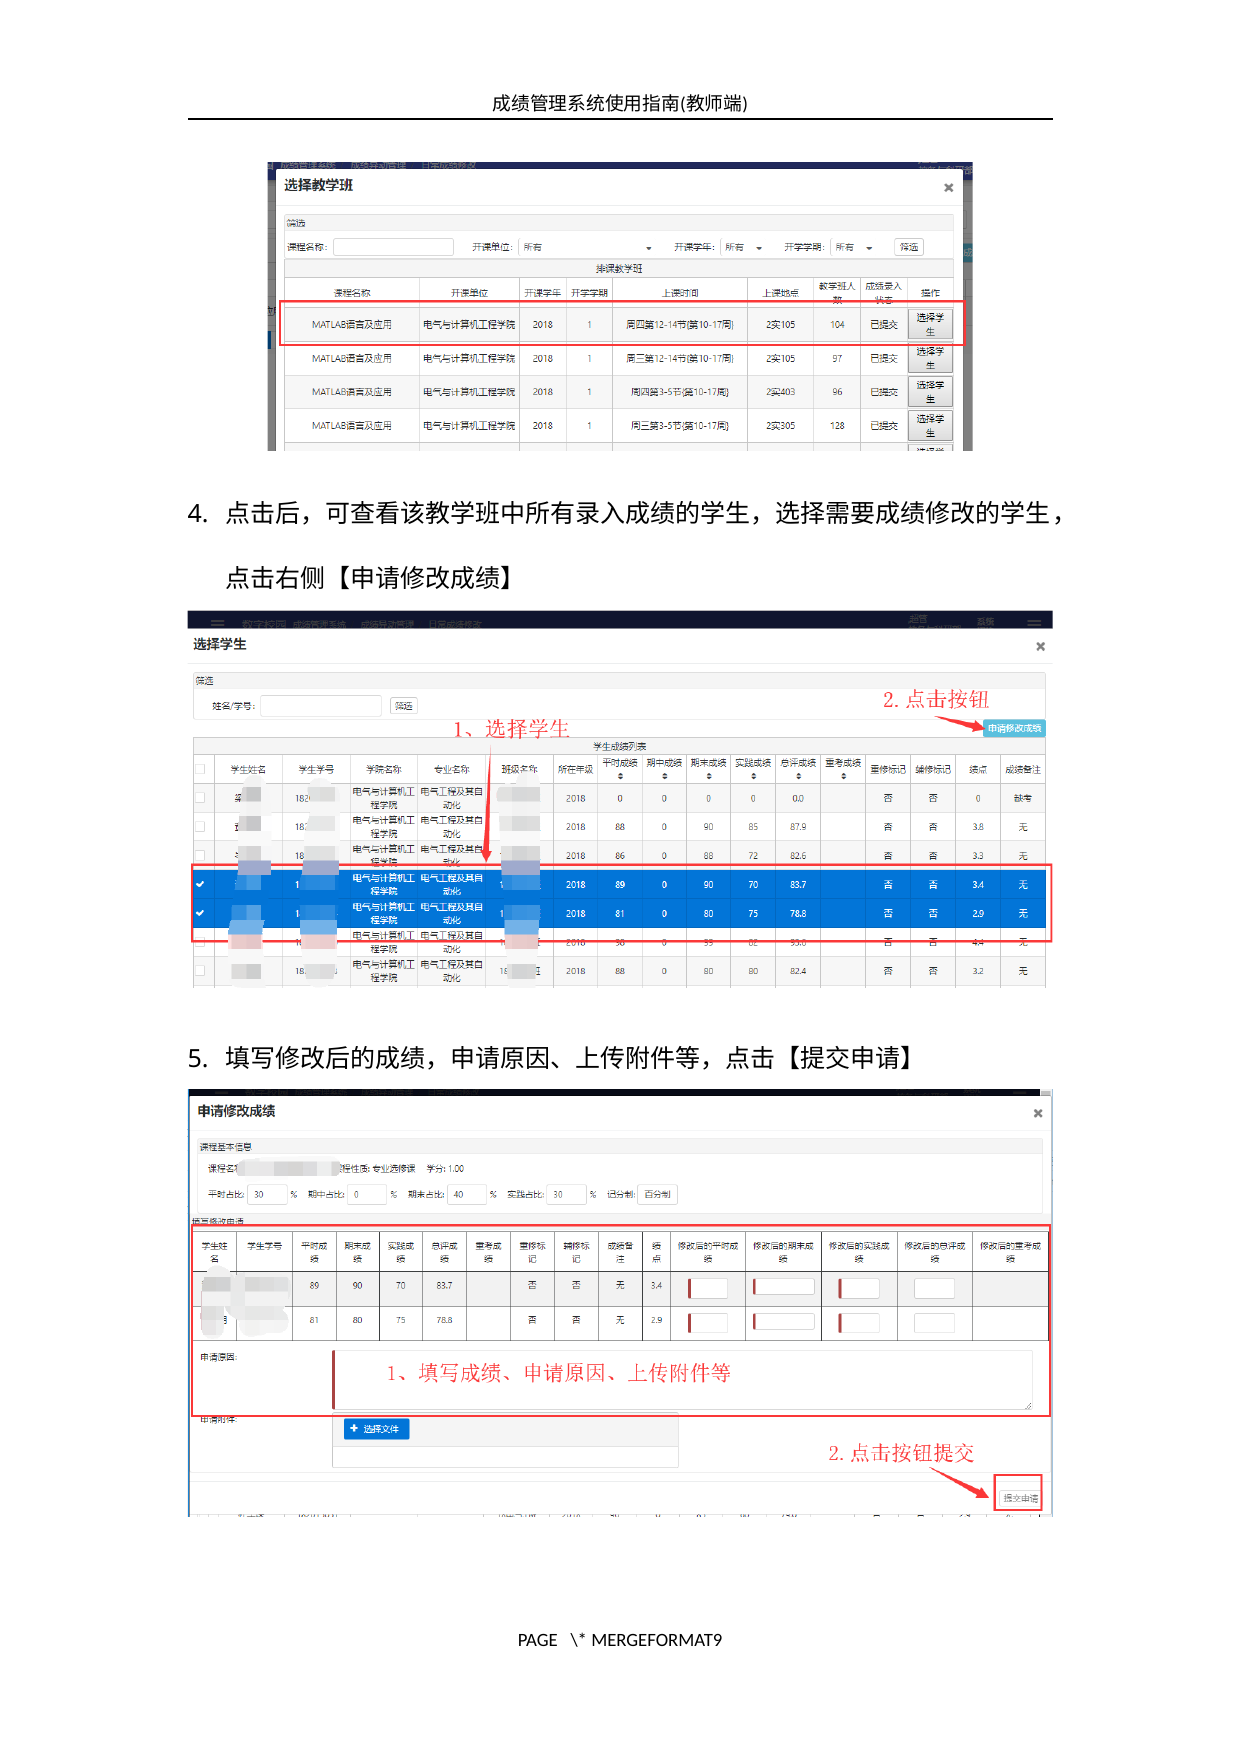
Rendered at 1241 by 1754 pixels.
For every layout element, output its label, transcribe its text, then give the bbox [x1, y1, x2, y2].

list 填写修改后的成绩，申请原因、上传附件等，点击【提交申请】 [187, 1024, 1053, 1089]
picture [267, 162, 973, 451]
picture [187, 1089, 1053, 1517]
picture [187, 609, 1053, 988]
list 点击后，可查看该教学班中所有录入成绩的学生，选择需要成绩修改的学生，点击右侧【申请修改成绩】 [187, 479, 1053, 609]
